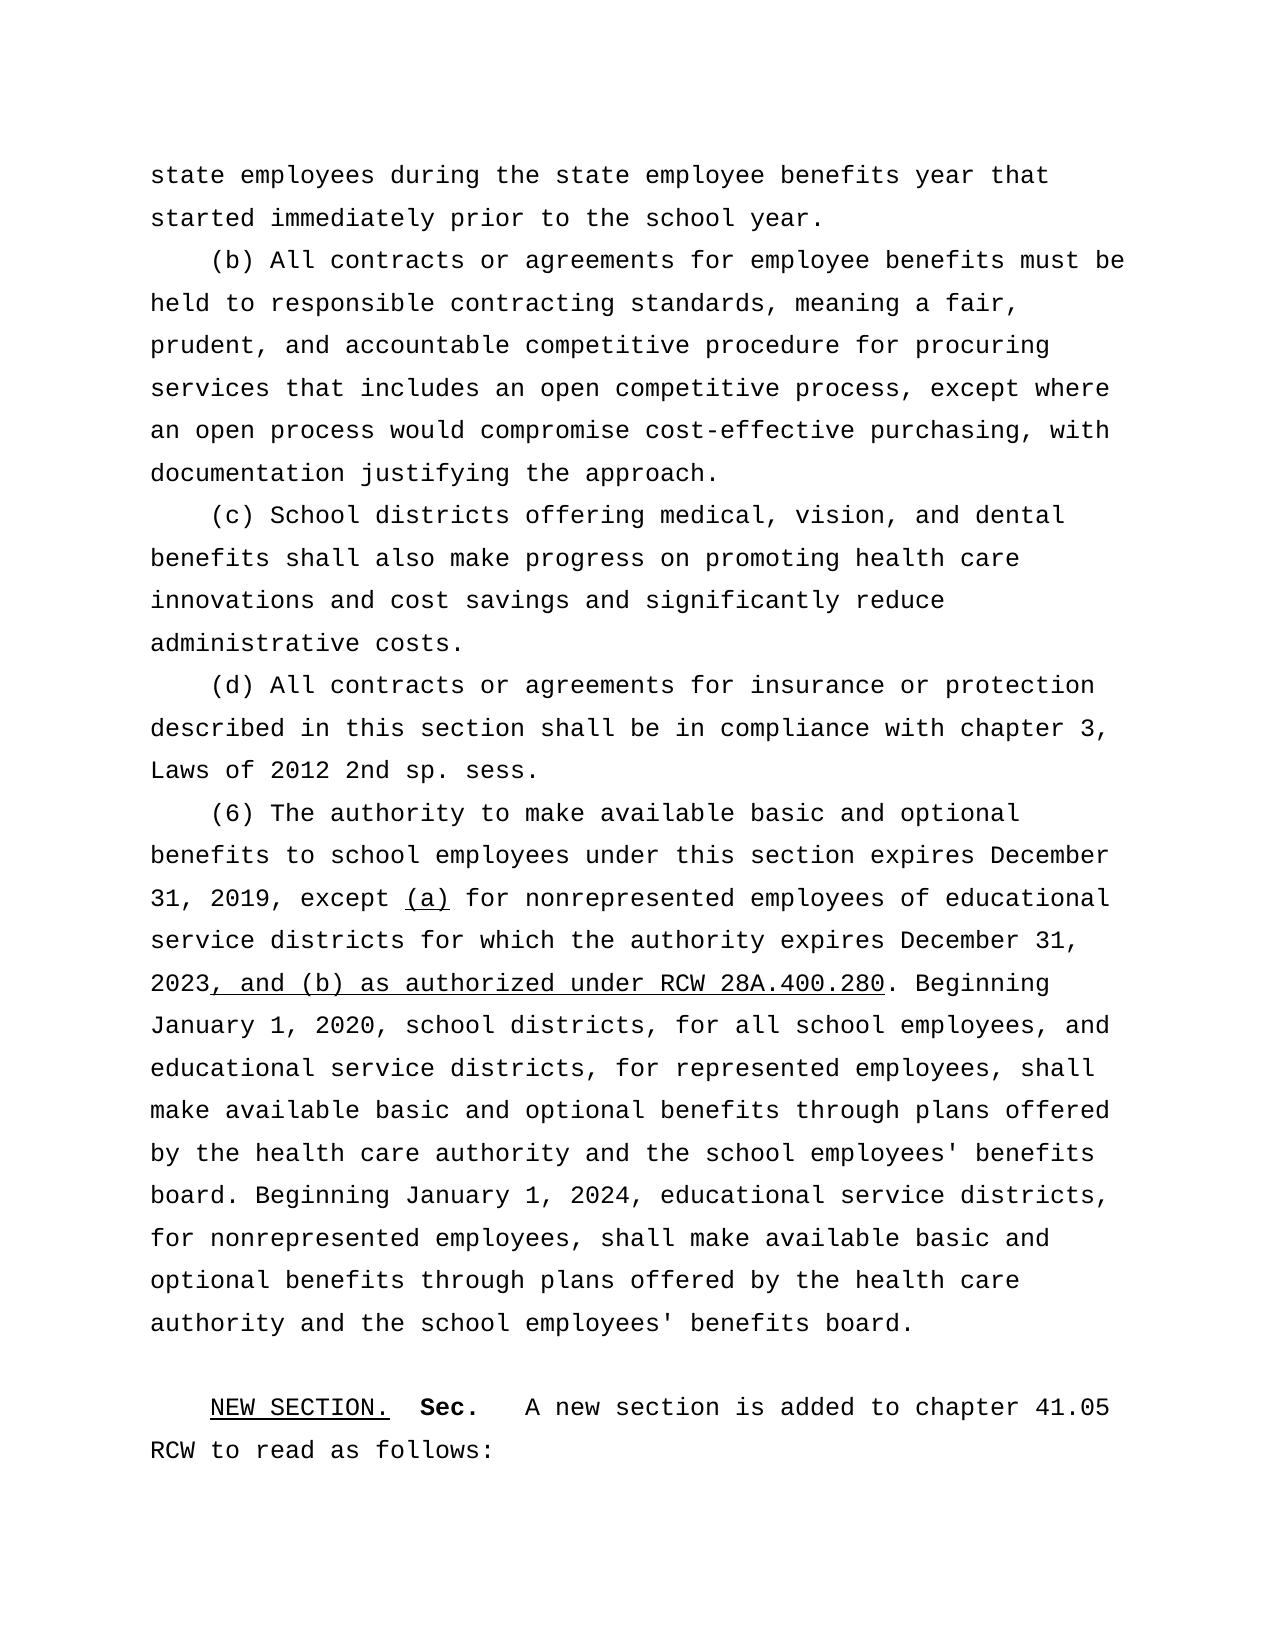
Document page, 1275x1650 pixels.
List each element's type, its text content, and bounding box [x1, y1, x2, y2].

text (d) All contracts or agreements for insurance or protection described in this section shall be in compliance with chapter 3, Laws of 2012 2nd sp. sess. [150, 660, 1125, 787]
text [150, 150, 1125, 235]
text (b) All contracts or agreements for employee benefits must be held to responsible contracting standards, meaning a fair, prudent, and accountable competitive procedure for procuring services that includes an open competitive process, except where an open process would compromise cost-effective purchasing, with documentation justifying the approach. [150, 235, 1125, 490]
text (c) School districts offering medical, vision, and dental benefits shall also make progress on promoting health care innovations and cost savings and significantly reduce administrative costs. [150, 490, 1125, 660]
text NEW SECTION. Sec. A new section is added to chapter 41.05 RCW to read as follows: [150, 1382, 1125, 1467]
text (6) The authority to make available basic and optional benefits to school employees under this section expires December 31, 2019, except (a) for nonrepresented employees of educational service districts for which the authority expires December 31, 2023, and (b) as authorized under RCW 28A.400.280. Beginning January 1, 2020, school districts, for all school employees, and educational service districts, for represented employees, shall make available basic and optional benefits through plans offered by the health care authority and the school employees' benefits board. Beginning January 1, 2024, educational service districts, for nonrepresented employees, shall make available basic and optional benefits through plans offered by the health care authority and the school employees' benefits board. [150, 787, 1125, 1340]
